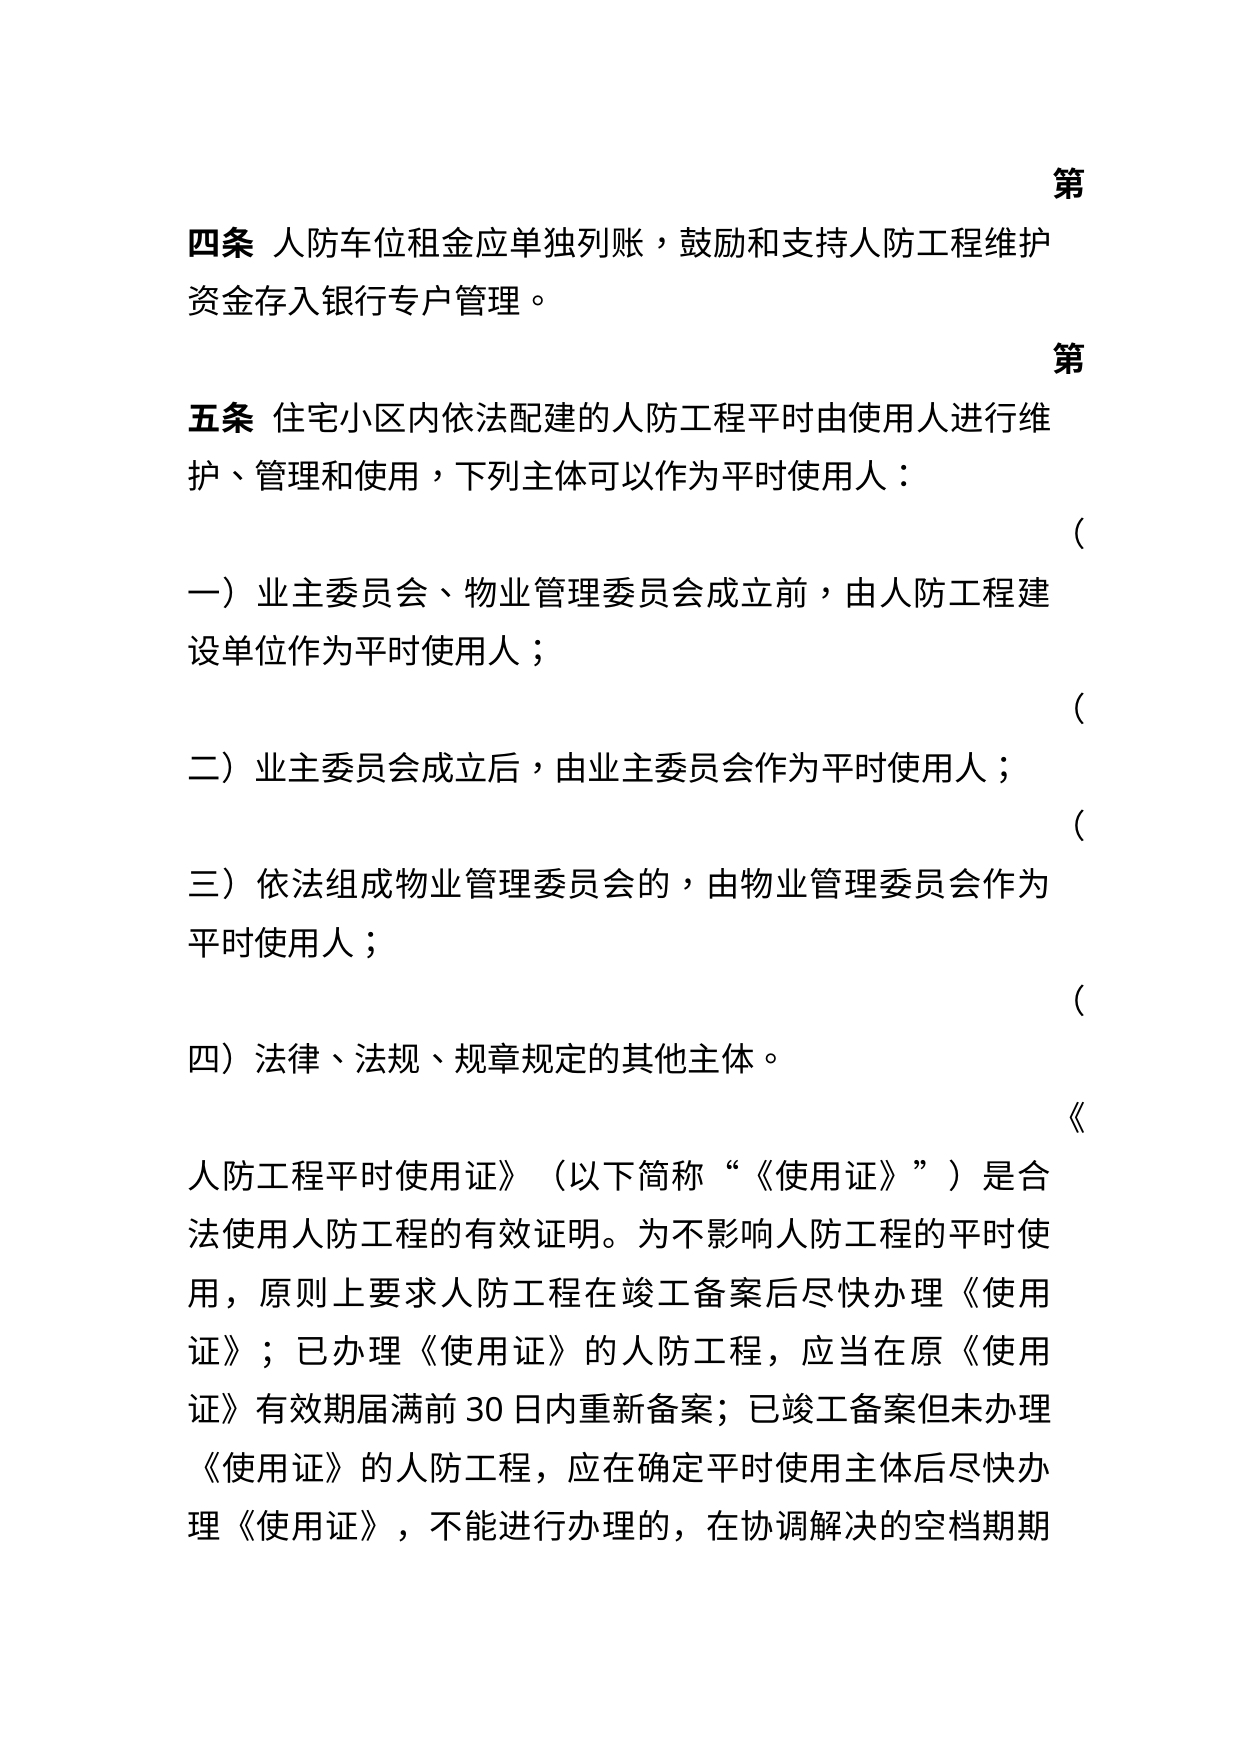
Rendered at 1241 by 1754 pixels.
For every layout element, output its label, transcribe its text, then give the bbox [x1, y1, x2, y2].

text （四）法律、法规、规章规定的其他主体。 [187, 967, 1053, 1083]
text （三）依法组成物业管理委员会的，由物业管理委员会作为平时使用人； [187, 792, 1053, 967]
text （二）业主委员会成立后，由业主委员会作为平时使用人； [187, 675, 1053, 792]
text 第五条 住宅小区内依法配建的人防工程平时由使用人进行维护、管理和使用，下列主体可以作为平时使用人： [187, 325, 1053, 500]
text （一）业主委员会、物业管理委员会成立前，由人防工程建设单位作为平时使用人； [187, 500, 1053, 675]
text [187, 1083, 1053, 1550]
text 第四条 人防车位租金应单独列账，鼓励和支持人防工程维护资金存入银行专户管理。 [187, 150, 1053, 325]
